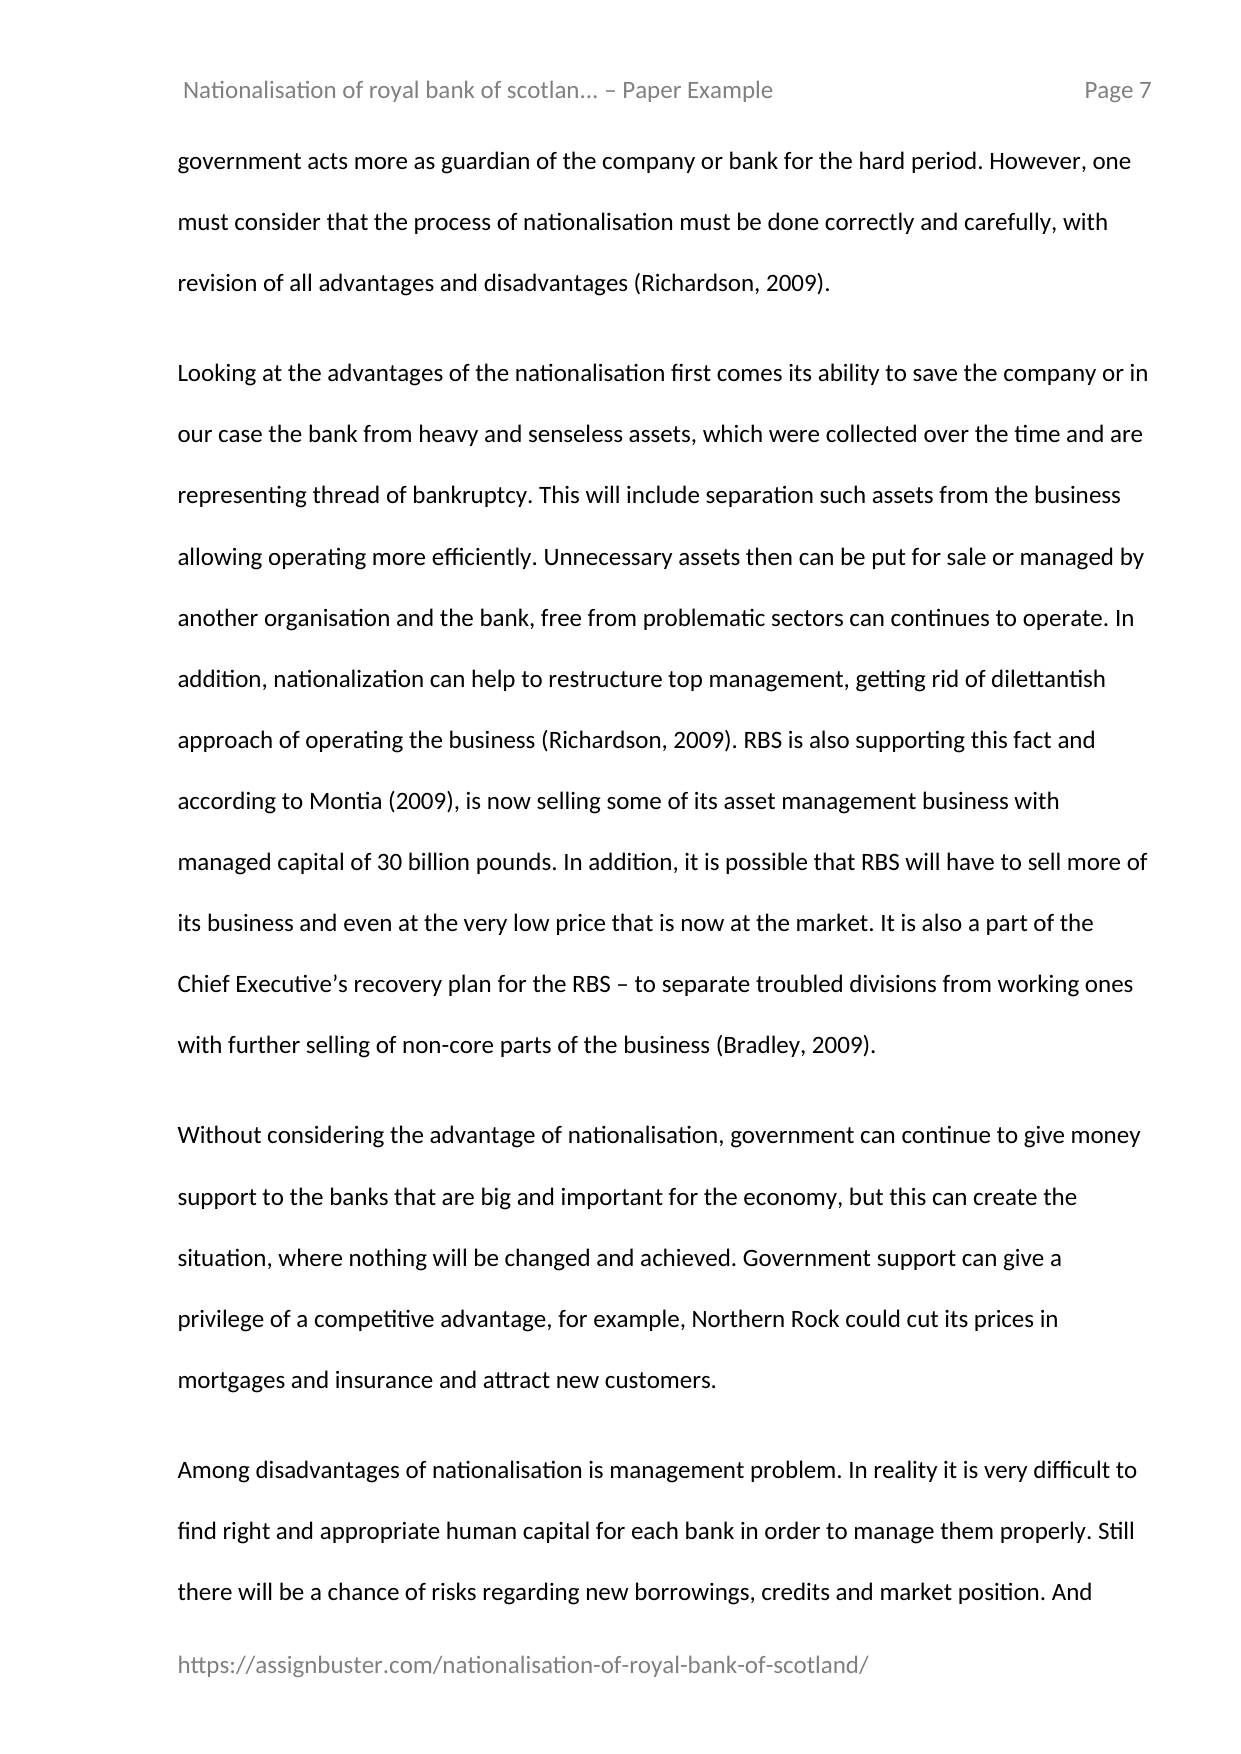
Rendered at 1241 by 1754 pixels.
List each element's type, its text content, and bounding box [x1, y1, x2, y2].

text Without considering the advantage of nationalisation, government can continue to give money support to the banks that are big and important for the economy, but this can create the situation, where nothing will be changed and achieved. Government support can give a privilege of a competitive advantage, for example, Northern Rock could cut its prices in mortgages and insurance and attract new customers. [177, 1119, 1152, 1394]
text Looking at the advantages of the nationalisation first comes its ability to save the company or in our case the bank from heavy and senseless assets, which were collected over the time and are representing thread of bankruptcy. This will include separation such assets from the business allowing operating more efficiently. Unnecessary assets then can be put for sale or managed by another organisation and the bank, free from problematic sectors can continues to operate. In addition, nationalization can help to restructure top management, getting rid of dilettantish approach of operating the business (Richardson, 2009). RBS is also supporting this fact and according to Montia (2009), is now selling some of its asset management business with managed capital of 30 billion pounds. In addition, it is possible that RBS will have to sell more of its business and even at the very low price that is now at the market. It is also a part of the Chief Executive’s recovery plan for the RBS – to separate troubled divisions from working ones with further selling of non-core parts of the business (Bradley, 2009). [177, 358, 1152, 1059]
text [177, 1454, 1152, 1607]
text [177, 145, 1152, 298]
